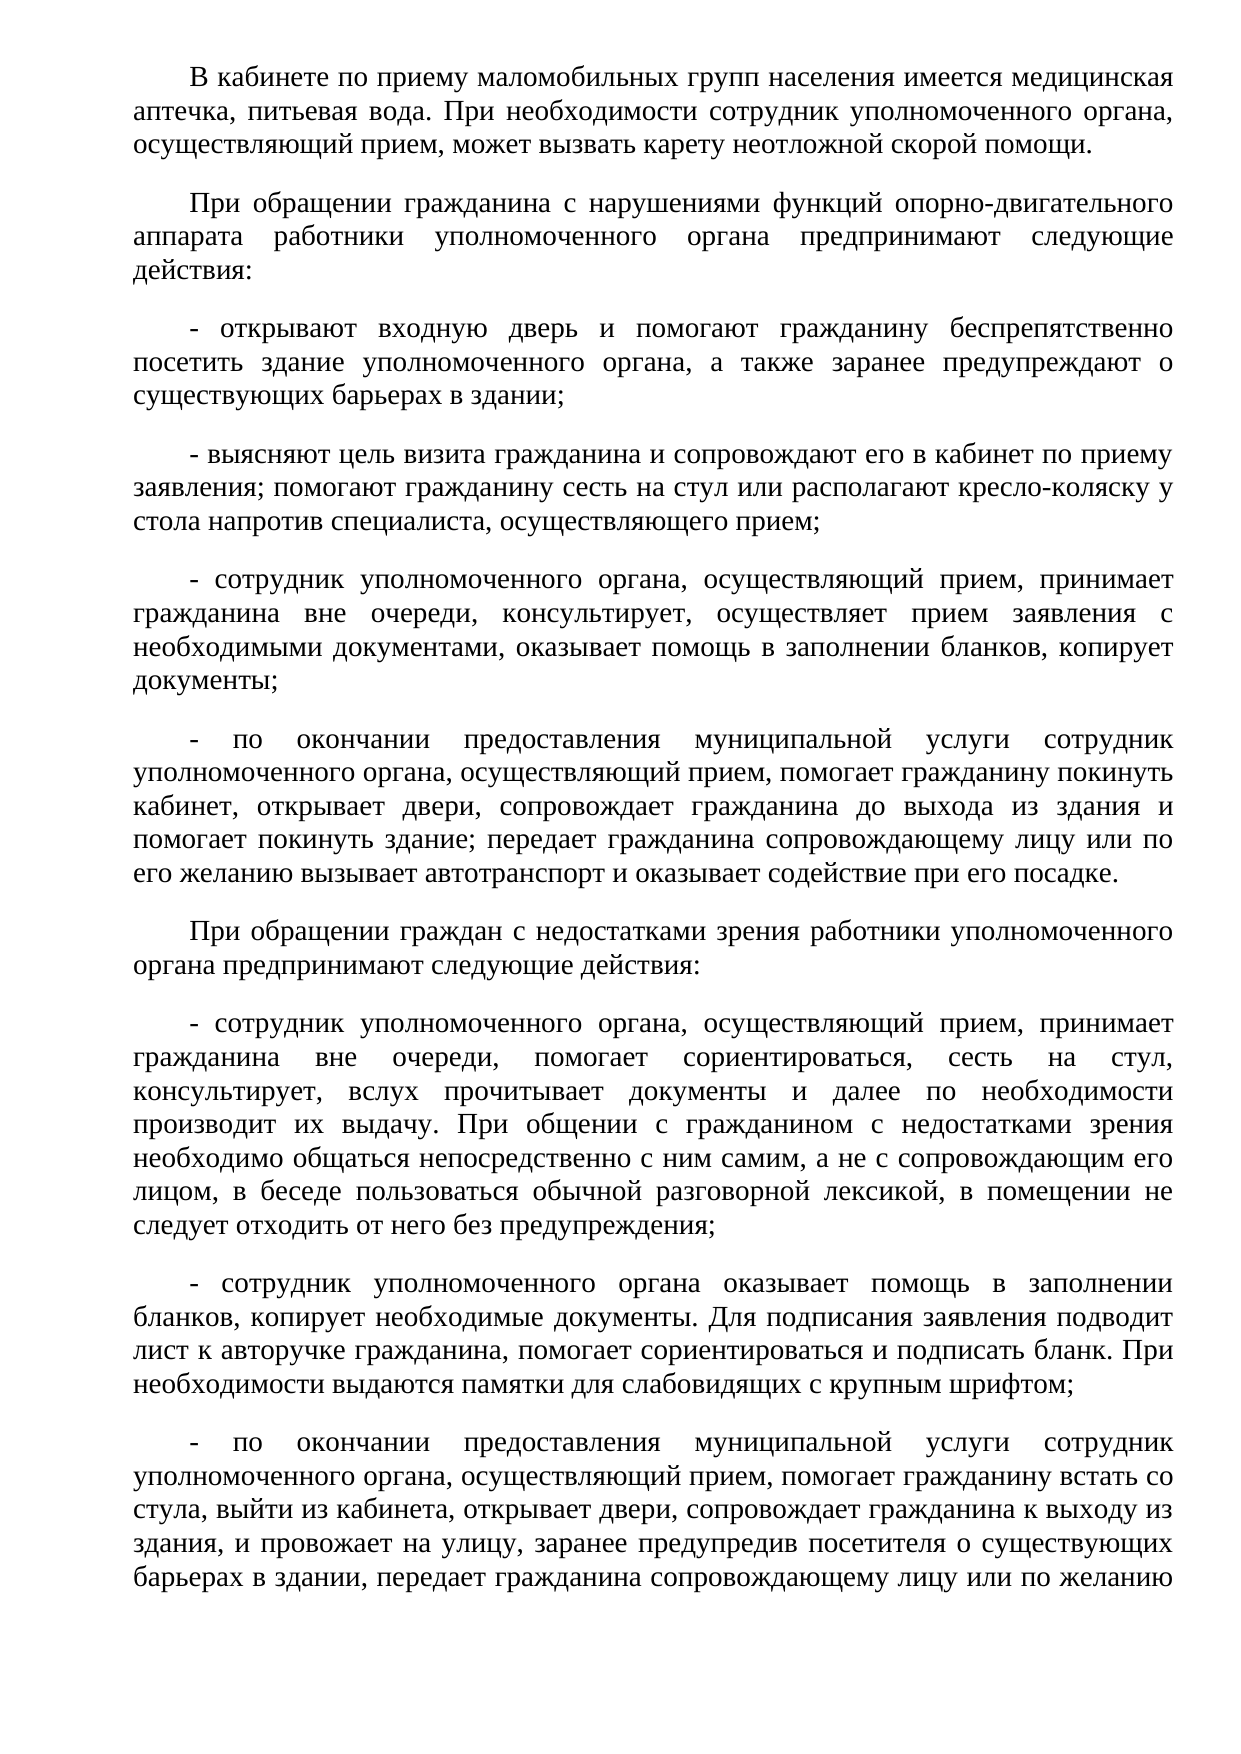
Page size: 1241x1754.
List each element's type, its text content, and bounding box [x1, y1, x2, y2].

text - выясняют цель визита гражданина и сопровождают его в кабинет по приему заявления; помогают гражданину сесть на стул или располагают кресло-коляску у стола напротив специалиста, осуществляющего прием; [133, 436, 1174, 537]
text - по окончании предоставления муниципальной услуги сотрудник уполномоченного органа, осуществляющий прием, помогает гражданину покинуть кабинет, открывает двери, сопровождает гражданина до выхода из здания и помогает покинуть здание; передает гражданина сопровождающему лицу или по его желанию вызывает автотранспорт и оказывает содействие при его посадке. [133, 721, 1174, 888]
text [133, 1424, 1174, 1592]
text - открывают входную дверь и помогают гражданину беспрепятственно посетить здание уполномоченного органа, а также заранее предупреждают о существующих барьерах в здании; [133, 310, 1174, 411]
text В кабинете по приему маломобильных групп населения имеется медицинская аптечка, питьевая вода. При необходимости сотрудник уполномоченного органа, осуществляющий прием, может вызвать карету неотложной скорой помощи. [133, 59, 1174, 160]
text - сотрудник уполномоченного органа оказывает помощь в заполнении бланков, копирует необходимые документы. Для подписания заявления подводит лист к авторучке гражданина, помогает сориентироваться и подписать бланк. При необходимости выдаются памятки для слабовидящих с крупным шрифтом; [133, 1265, 1174, 1399]
text - сотрудник уполномоченного органа, осуществляющий прием, принимает гражданина вне очереди, помогает сориентироваться, сесть на стул, консультирует, вслух прочитывает документы и далее по необходимости производит их выдачу. При общении с гражданином с недостатками зрения необходимо общаться непосредственно с ним самим, а не с сопровождающим его лицом, в беседе пользоваться обычной разговорной лексикой, в помещении не следует отходить от него без предупреждения; [133, 1006, 1174, 1240]
text - сотрудник уполномоченного органа, осуществляющий прием, принимает гражданина вне очереди, консультирует, осуществляет прием заявления с необходимыми документами, оказывает помощь в заполнении бланков, копирует документы; [133, 562, 1174, 696]
text При обращении граждан с недостатками зрения работники уполномоченного органа предпринимают следующие действия: [133, 913, 1174, 981]
text При обращении гражданина с нарушениями функций опорно-двигательного аппарата работники уполномоченного органа предпринимают следующие действия: [133, 185, 1174, 285]
